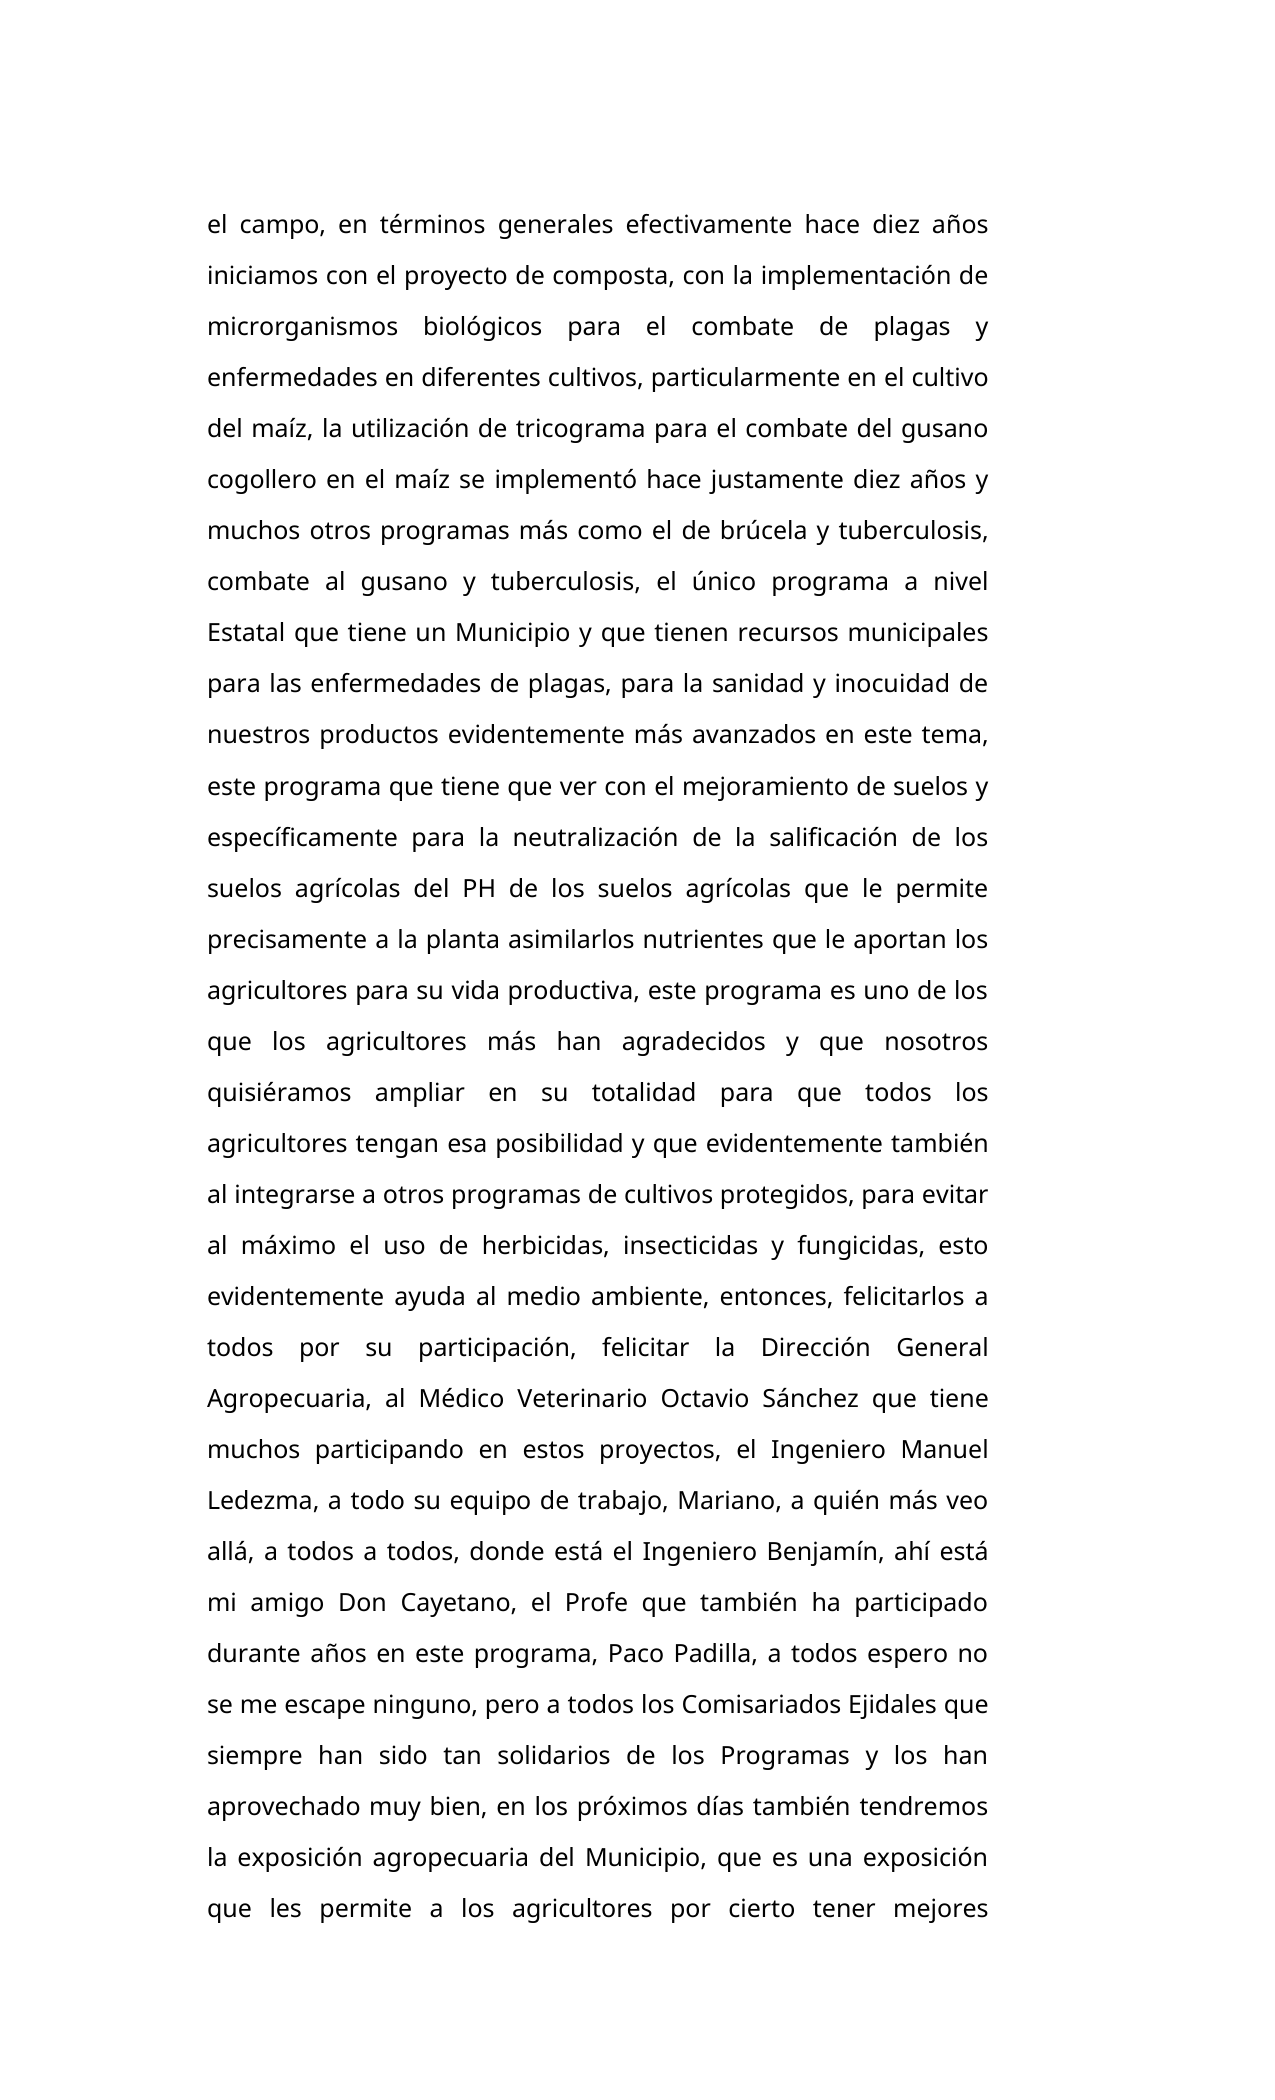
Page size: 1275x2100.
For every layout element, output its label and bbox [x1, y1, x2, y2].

text [207, 207, 989, 1925]
